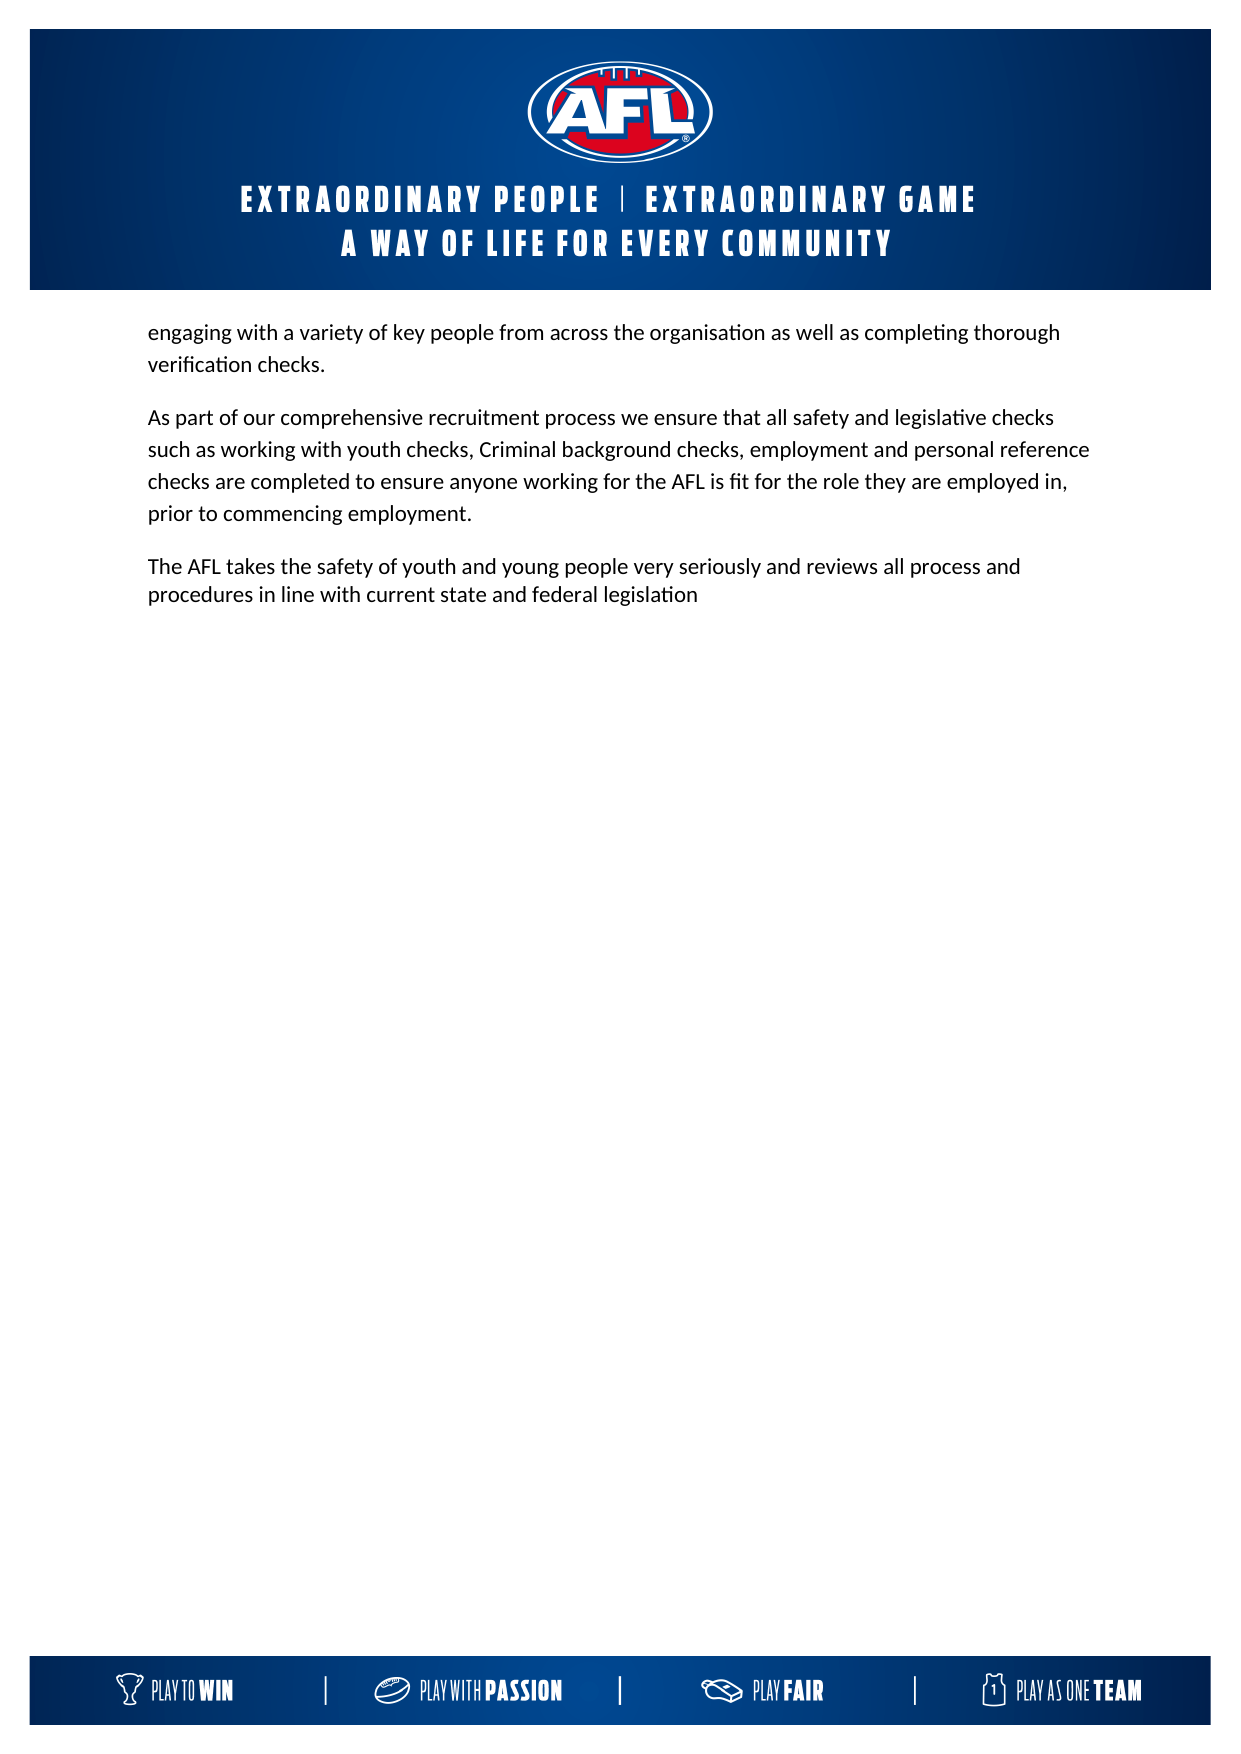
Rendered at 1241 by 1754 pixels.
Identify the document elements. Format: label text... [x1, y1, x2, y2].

picture [29, 29, 1211, 290]
text The AFL takes the safety of youth and young people very seriously and reviews all process and procedures in line with current state and federal legislation [148, 552, 1092, 608]
text As part of our comprehensive recruitment process we ensure that all safety and legislative checks such as working with youth checks, Criminal background checks, employment and personal reference checks are completed to ensure anyone working for the AFL is fit for the role they are employed in, prior to commencing employment. [148, 403, 1092, 527]
picture [29, 1656, 1211, 1725]
